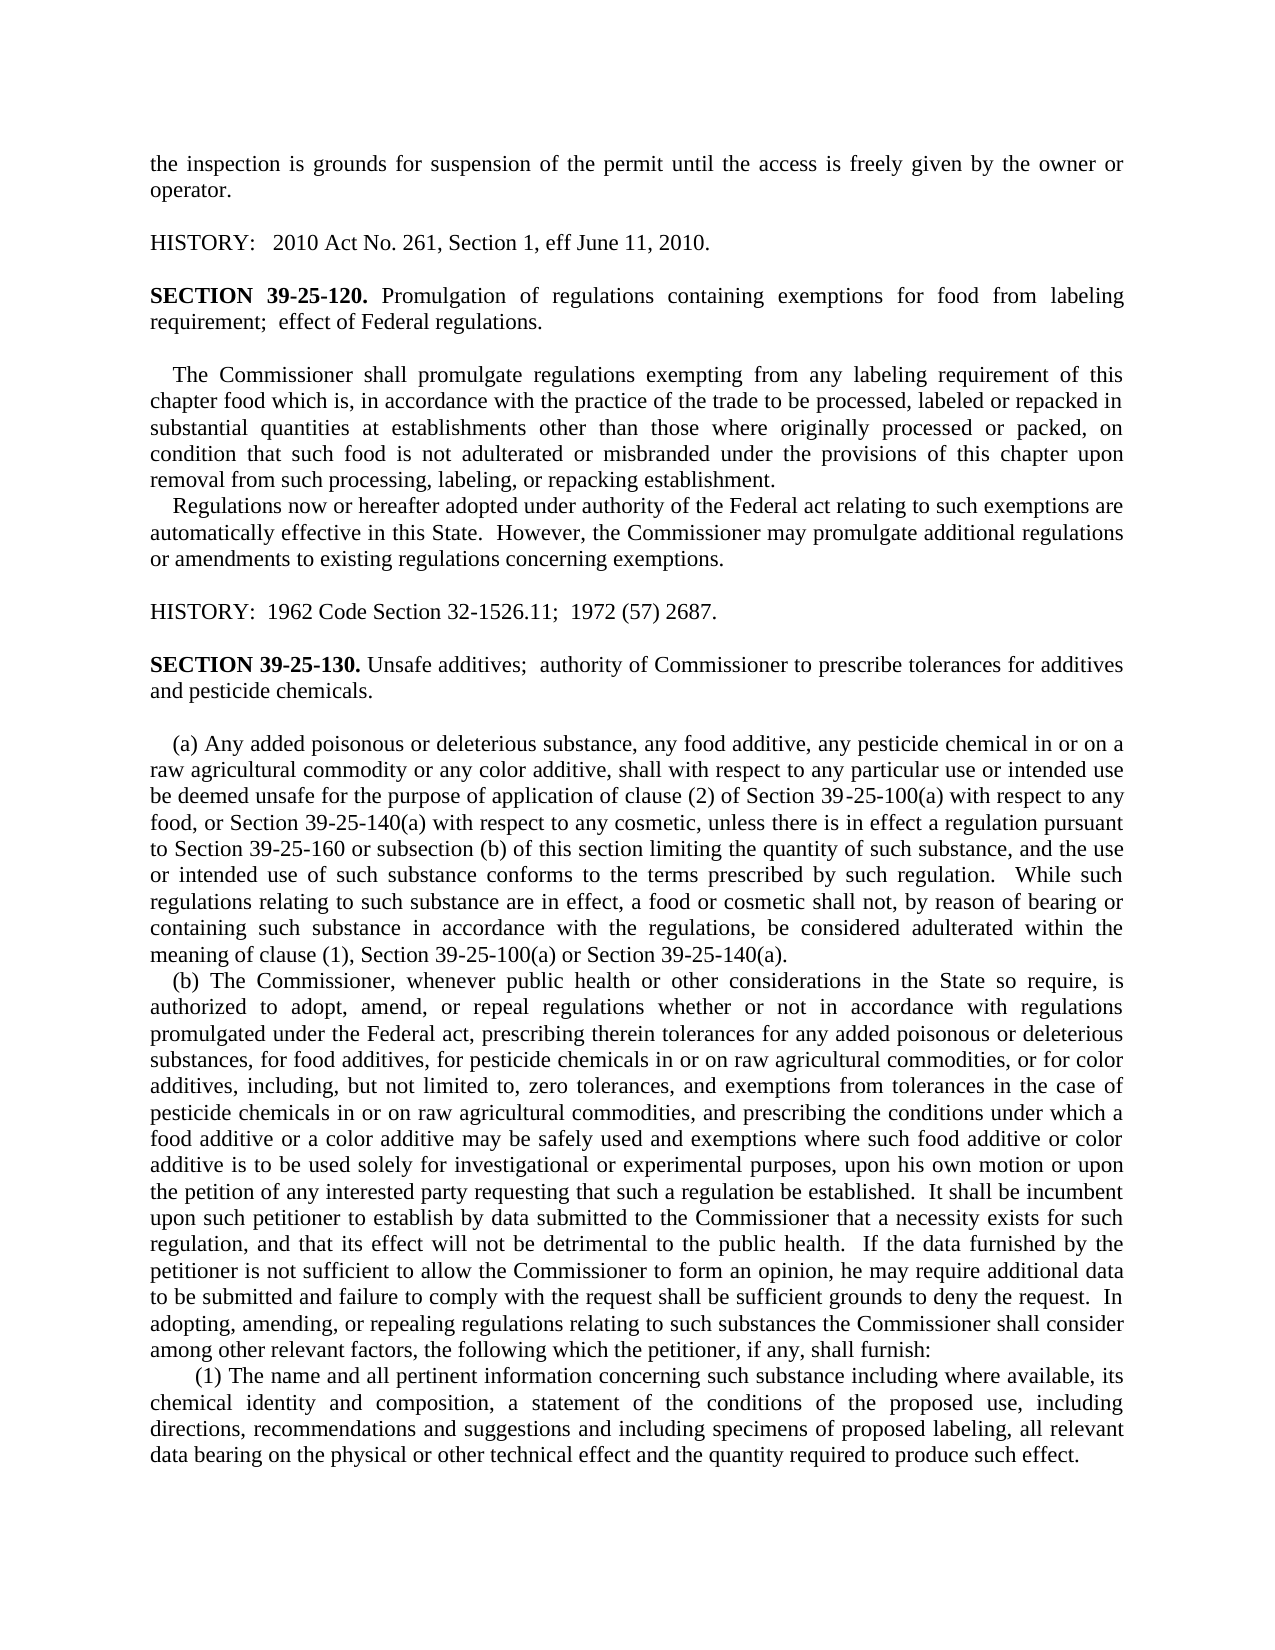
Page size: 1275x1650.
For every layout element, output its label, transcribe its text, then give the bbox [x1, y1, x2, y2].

text SECTION 39-25-130. Unsafe additives; authority of Commissioner to prescribe tolerances for additives and pesticide chemicals. [150, 651, 1125, 703]
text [150, 150, 1125, 203]
text (1) The name and all pertinent information concerning such substance including where available, its chemical identity and composition, a statement of the conditions of the proposed use, including directions, recommendations and suggestions and including specimens of proposed labeling, all relevant data bearing on the physical or other technical effect and the quantity required to produce such effect. [150, 1362, 1125, 1468]
text (b) The Commissioner, whenever public health or other considerations in the State so require, is authorized to adopt, amend, or repeal regulations whether or not in accordance with regulations promulgated under the Federal act, prescribing therein tolerances for any added poisonous or deleterious substances, for food additives, for pesticide chemicals in or on raw agricultural commodities, or for color additives, including, but not limited to, zero tolerances, and exemptions from tolerances in the case of pesticide chemicals in or on raw agricultural commodities, and prescribing the conditions under which a food additive or a color additive may be safely used and exemptions where such food additive or color additive is to be used solely for investigational or experimental purposes, upon his own motion or upon the petition of any interested party requesting that such a regulation be established. It shall be incumbent upon such petitioner to establish by data submitted to the Commissioner that a necessity exists for such regulation, and that its effect will not be detrimental to the public health. If the data furnished by the petitioner is not sufficient to allow the Commissioner to form an opinion, he may require additional data to be submitted and failure to comply with the request shall be sufficient grounds to deny the request. In adopting, amending, or repealing regulations relating to such substances the Commissioner shall consider among other relevant factors, the following which the petitioner, if any, shall furnish: [150, 967, 1125, 1362]
text SECTION 39-25-120. Promulgation of regulations containing exemptions for food from labeling requirement; effect of Federal regulations. [150, 282, 1125, 334]
text The Commissioner shall promulgate regulations exempting from any labeling requirement of this chapter food which is, in accordance with the practice of the trade to be processed, labeled or repacked in substantial quantities at establishments other than those where originally processed or packed, on condition that such food is not adulterated or misbranded under the provisions of this chapter upon removal from such processing, labeling, or repacking establishment. [150, 361, 1125, 493]
text HISTORY: 1962 Code Section 32-1526.11; 1972 (57) 2687. [150, 598, 1125, 624]
text HISTORY: 2010 Act No. 261, Section 1, eff June 11, 2010. [150, 229, 1125, 255]
text (a) Any added poisonous or deleterious substance, any food additive, any pesticide chemical in or on a raw agricultural commodity or any color additive, shall with respect to any particular use or intended use be deemed unsafe for the purpose of application of clause (2) of Section 39-25-100(a) with respect to any food, or Section 39-25-140(a) with respect to any cosmetic, unless there is in effect a regulation pursuant to Section 39-25-160 or subsection (b) of this section limiting the quantity of such substance, and the use or intended use of such substance conforms to the terms prescribed by such regulation. While such regulations relating to such substance are in effect, a food or cosmetic shall not, by reason of bearing or containing such substance in accordance with the regulations, be considered adulterated within the meaning of clause (1), Section 39-25-100(a) or Section 39-25-140(a). [150, 730, 1125, 967]
text Regulations now or hereafter adopted under authority of the Federal act relating to such exemptions are automatically effective in this State. However, the Commissioner may promulgate additional regulations or amendments to existing regulations concerning exemptions. [150, 493, 1125, 572]
